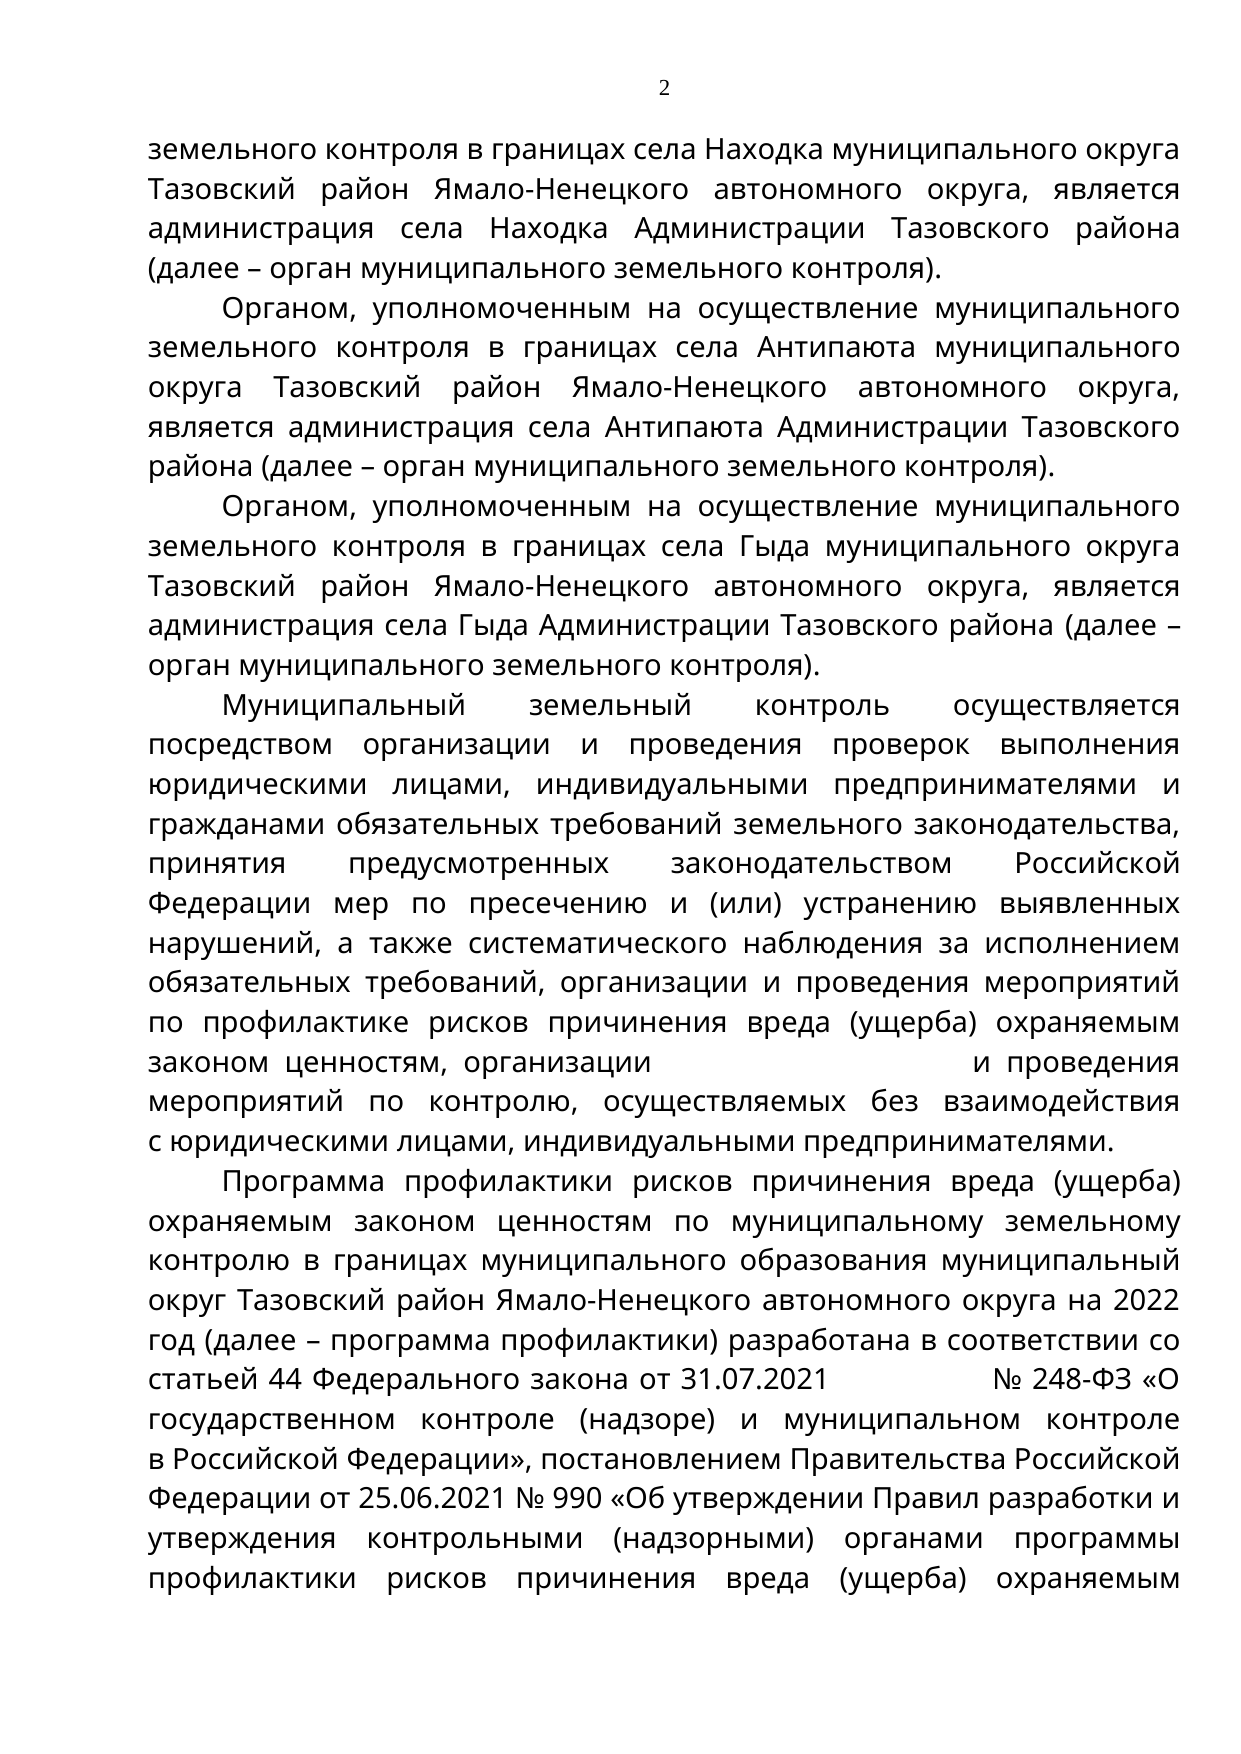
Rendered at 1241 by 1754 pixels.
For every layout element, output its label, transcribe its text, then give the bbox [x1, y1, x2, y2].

text Муниципальный земельный контроль осуществляется посредством организации и проведения проверок выполнения юридическими лицами, индивидуальными предпринимателями и гражданами обязательных требований земельного законодательства, принятия предусмотренных законодательством Российской Федерации мер по пресечению и (или) устранению выявленных нарушений, а также систематического наблюдения за исполнением обязательных требований, организации и проведения мероприятий по профилактике рисков причинения вреда (ущерба) охраняемым законом ценностям, организации и проведения мероприятий по контролю, осуществляемых без взаимодействия с юридическими лицами, индивидуальными предпринимателями. [148, 684, 1181, 1160]
text Органом, уполномоченным на осуществление муниципального земельного контроля в границах села Антипаюта муниципального округа Тазовский район Ямало-Ненецкого автономного округа, является администрация села Антипаюта Администрации Тазовского района (далее – орган муниципального земельного контроля). [148, 287, 1181, 485]
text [148, 128, 1181, 287]
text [148, 1160, 1181, 1597]
text Органом, уполномоченным на осуществление муниципального земельного контроля в границах села Гыда муниципального округа Тазовский район Ямало-Ненецкого автономного округа, является администрация села Гыда Администрации Тазовского района (далее – орган муниципального земельного контроля). [148, 485, 1181, 684]
